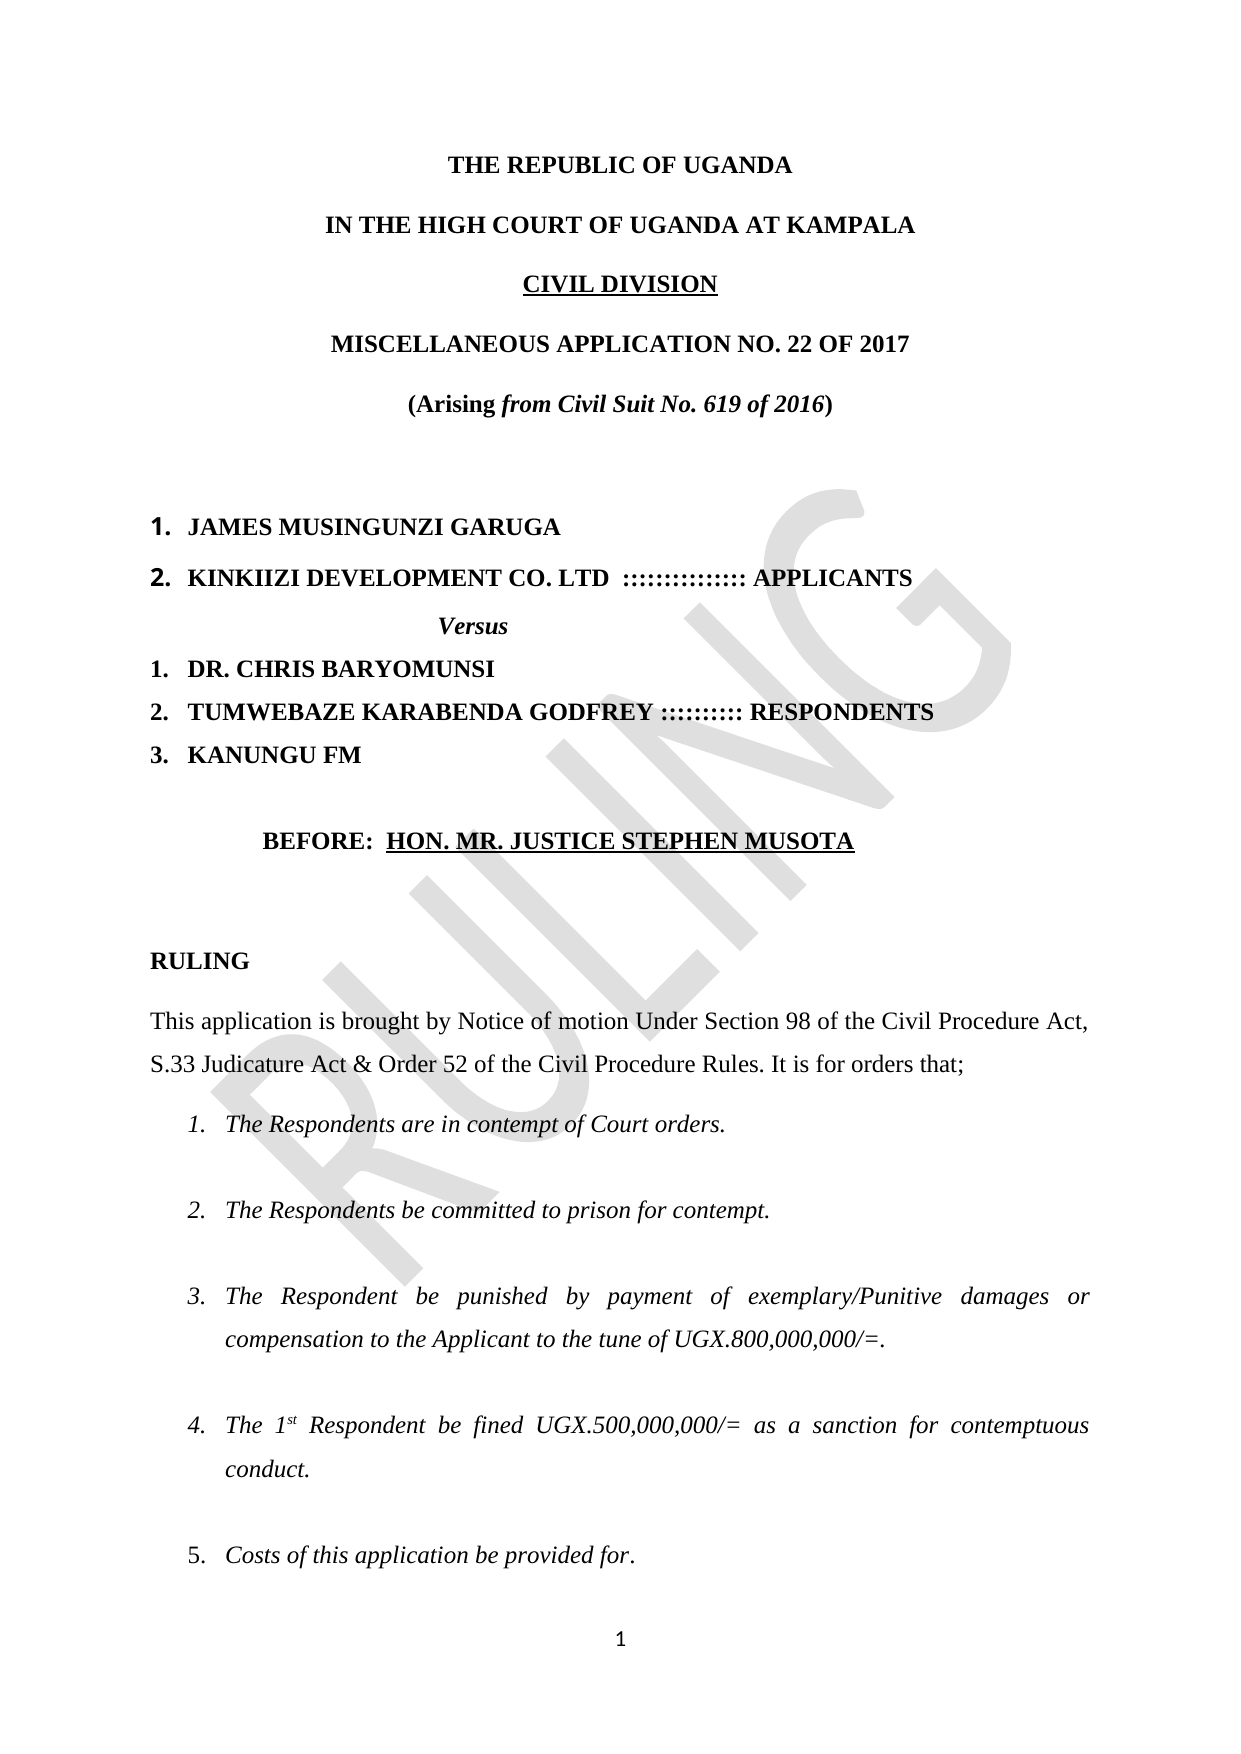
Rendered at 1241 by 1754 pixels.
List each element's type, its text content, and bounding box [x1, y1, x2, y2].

list DR. CHRIS BARYOMUNSI [150, 654, 1090, 683]
list KANUNGU FM [150, 740, 1090, 769]
list KINKIIZI DEVELOPMENT CO. LTD ::::::::::::::: APPLICANTS [150, 560, 1090, 594]
list The Respondents are in contempt of Court orders. [187, 1109, 1090, 1137]
list BEFORE: HON. MR. JUSTICE STEPHEN MUSOTA [262, 826, 1090, 855]
text THE REPUBLIC OF UGANDA [150, 150, 1090, 179]
list Versus [225, 611, 1090, 639]
text IN THE HIGH COURT OF UGANDA AT KAMPALA [150, 210, 1090, 238]
list TUMWEBAZE KARABENDA GODFREY :::::::::: RESPONDENTS [150, 697, 1090, 726]
text MISCELLANEOUS APPLICATION NO. 22 OF 2017 [150, 329, 1090, 358]
text (Arising from Civil Suit No. 619 of 2016) [150, 389, 1090, 418]
list JAMES MUSINGUNZI GARUGA [150, 509, 1090, 543]
text CIVIL DIVISION [150, 269, 1090, 298]
list The Respondent be punished by payment of exemplary/Punitive damages or compensation to the Applicant to the tune of UGX.800,000,000/=. [187, 1281, 1090, 1353]
list The 1st Respondent be fined UGX.500,000,000/= as a sanction for contemptuous conduct. [187, 1411, 1090, 1482]
list Costs of this application be provided for. [187, 1540, 1090, 1569]
list The Respondents be committed to prison for contempt. [187, 1195, 1090, 1224]
text This application is brought by Notice of motion Under Section 98 of the Civil Procedure Act, S.33 Judicature Act & Order 52 of the Civil Procedure Rules. It is for orders that; [150, 1006, 1090, 1078]
text RULING [150, 946, 1090, 975]
